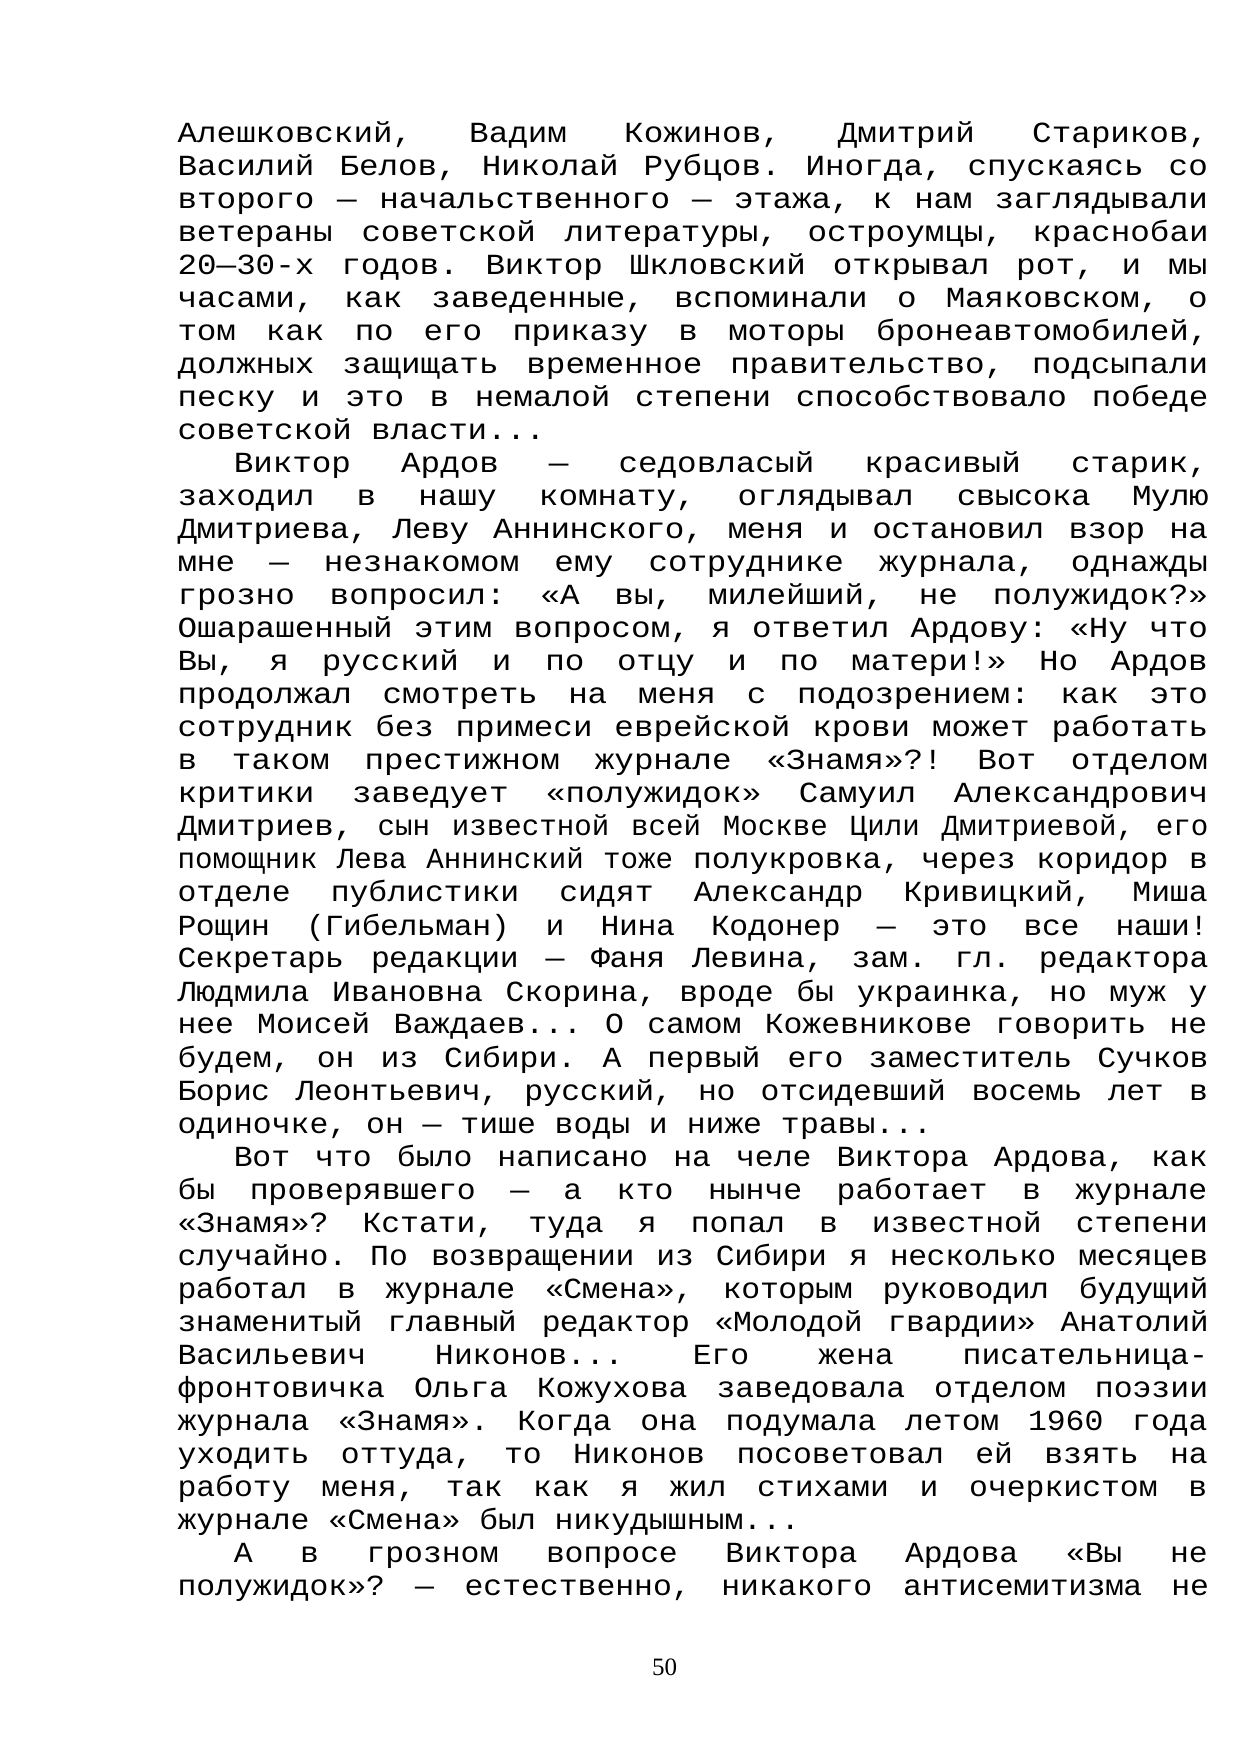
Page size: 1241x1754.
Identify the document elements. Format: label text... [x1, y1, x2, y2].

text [177, 1538, 1208, 1604]
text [177, 118, 1208, 448]
text Виктор Ардов — седовласый красивый старик, заходил в нашу комнату, оглядывал свысока Мулю Дмитриева, Леву Аннинского, меня и остановил взор на мне — незнакомом ему сотруднике журнала, однажды грозно вопросил: «А вы, милейший, не полужидок?» Ошарашенный этим вопросом, я ответил Ардову: «Ну что Вы, я русский и по отцу и по матери!» Но Ардов продолжал смотреть на меня с подозрением: как это сотрудник без примеси еврейской крови может работать в таком престижном журнале «Знамя»?! Вот отделом критики заведует «полужидок» Самуил Александрович Дмитриев, сын известной всей Москве Цили Дмитриевой, его помощник Лева Аннинский тоже полукровка, через коридор в отделе публистики сидят Александр Кривицкий, Миша Рощин (Гибельман) и Нина Кодонер — это все наши! Секретарь редакции — Фаня Левина, зам. гл. редактора Людмила Ивановна Скорина, вроде бы украинка, но муж у нее Моисей Важдаев... О самом Кожевникове говорить не будем, он из Сибири. А первый его заместитель Сучков Борис Леонтьевич, русский, но отсидевший восемь лет в одиночке, он — тише воды и ниже травы... [177, 448, 1208, 1142]
text Вот что было написано на челе Виктора Ардова, как бы проверявшего — а кто нынче работает в журнале «Знамя»? Кстати, туда я попал в известной степени случайно. По возвращении из Сибири я несколько месяцев работал в журнале «Смена», которым руководил будущий знаменитый главный редактор «Молодой гвардии» Анатолий Васильевич Никонов... Его жена писательница-фронтовичка Ольга Кожухова заведовала отделом поэзии журнала «Знамя». Когда она подумала летом 1960 года уходить оттуда, то Никонов посоветовал ей взять на работу меня, так как я жил стихами и очеркистом в журнале «Смена» был никудышным... [177, 1142, 1208, 1538]
